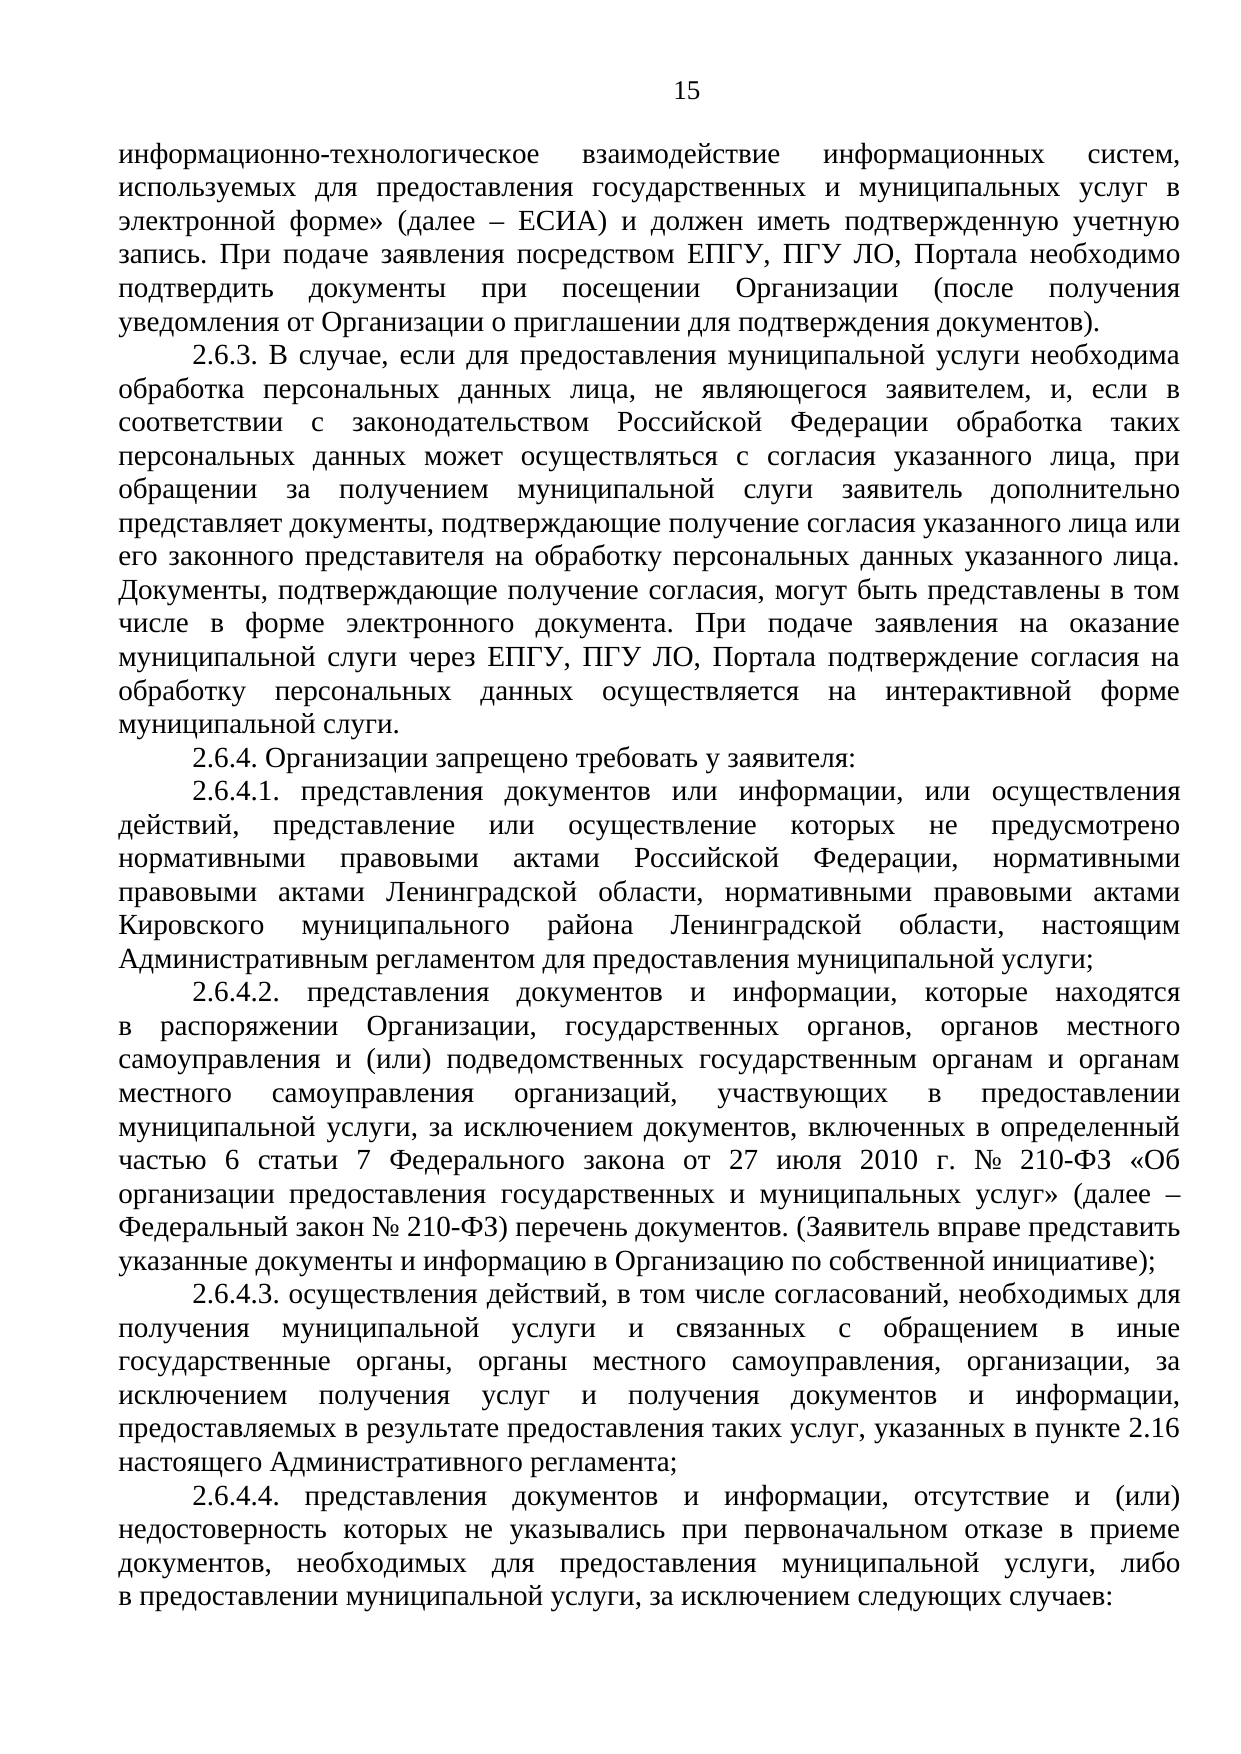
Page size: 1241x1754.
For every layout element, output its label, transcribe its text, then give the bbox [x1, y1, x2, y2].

text 2.6.4.4. представления документов и информации, отсутствие и (или) недостоверность которых не указывались при первоначальном отказе в приеме документов, необходимых для предоставления муниципальной услуги, либо в предоставлении муниципальной услуги, за исключением следующих случаев: [118, 1478, 1181, 1612]
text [118, 136, 1181, 337]
text 2.6.4.3. осуществления действий, в том числе согласований, необходимых для получения муниципальной услуги и связанных с обращением в иные государственные органы, органы местного самоуправления, организации, за исключением получения услуг и получения документов и информации, предоставляемых в результате предоставления таких услуг, указанных в пункте 2.16 настоящего Административного регламента; [118, 1276, 1181, 1478]
text 2.6.4.2. представления документов и информации, которые находятся в распоряжении Организации, государственных органов, органов местного самоуправления и (или) подведомственных государственным органам и органам местного самоуправления организаций, участвующих в предоставлении муниципальной услуги, за исключением документов, включенных в определенный частью 6 статьи 7 Федерального закона от 27 июля 2010 г. № 210-ФЗ «Об организации предоставления государственных и муниципальных услуг» (далее – Федеральный закон № 210-ФЗ) перечень документов. (Заявитель вправе представить указанные документы и информацию в Организацию по собственной инициативе); [118, 974, 1181, 1276]
text 2.6.4.1. представления документов или информации, или осуществления действий, представление или осуществление которых не предусмотрено нормативными правовыми актами Российской Федерации, нормативными правовыми актами Ленинградской области, нормативными правовыми актами Кировского муниципального района Ленинградской области, настоящим Административным регламентом для предоставления муниципальной услуги; [118, 773, 1181, 974]
text 2.6.4. Организации запрещено требовать у заявителя: [118, 740, 1181, 773]
text 2.6.3. В случае, если для предоставления муниципальной услуги необходима обработка персональных данных лица, не являющегося заявителем, и, если в соответствии с законодательством Российской Федерации обработка таких персональных данных может осуществляться с согласия указанного лица, при обращении за получением муниципальной слуги заявитель дополнительно представляет документы, подтверждающие получение согласия указанного лица или его законного представителя на обработку персональных данных указанного лица. Документы, подтверждающие получение согласия, могут быть представлены в том числе в форме электронного документа. При подаче заявления на оказание муниципальной слуги через ЕПГУ, ПГУ ЛО, Портала подтверждение согласия на обработку персональных данных осуществляется на интерактивной форме муниципальной слуги. [118, 337, 1181, 740]
